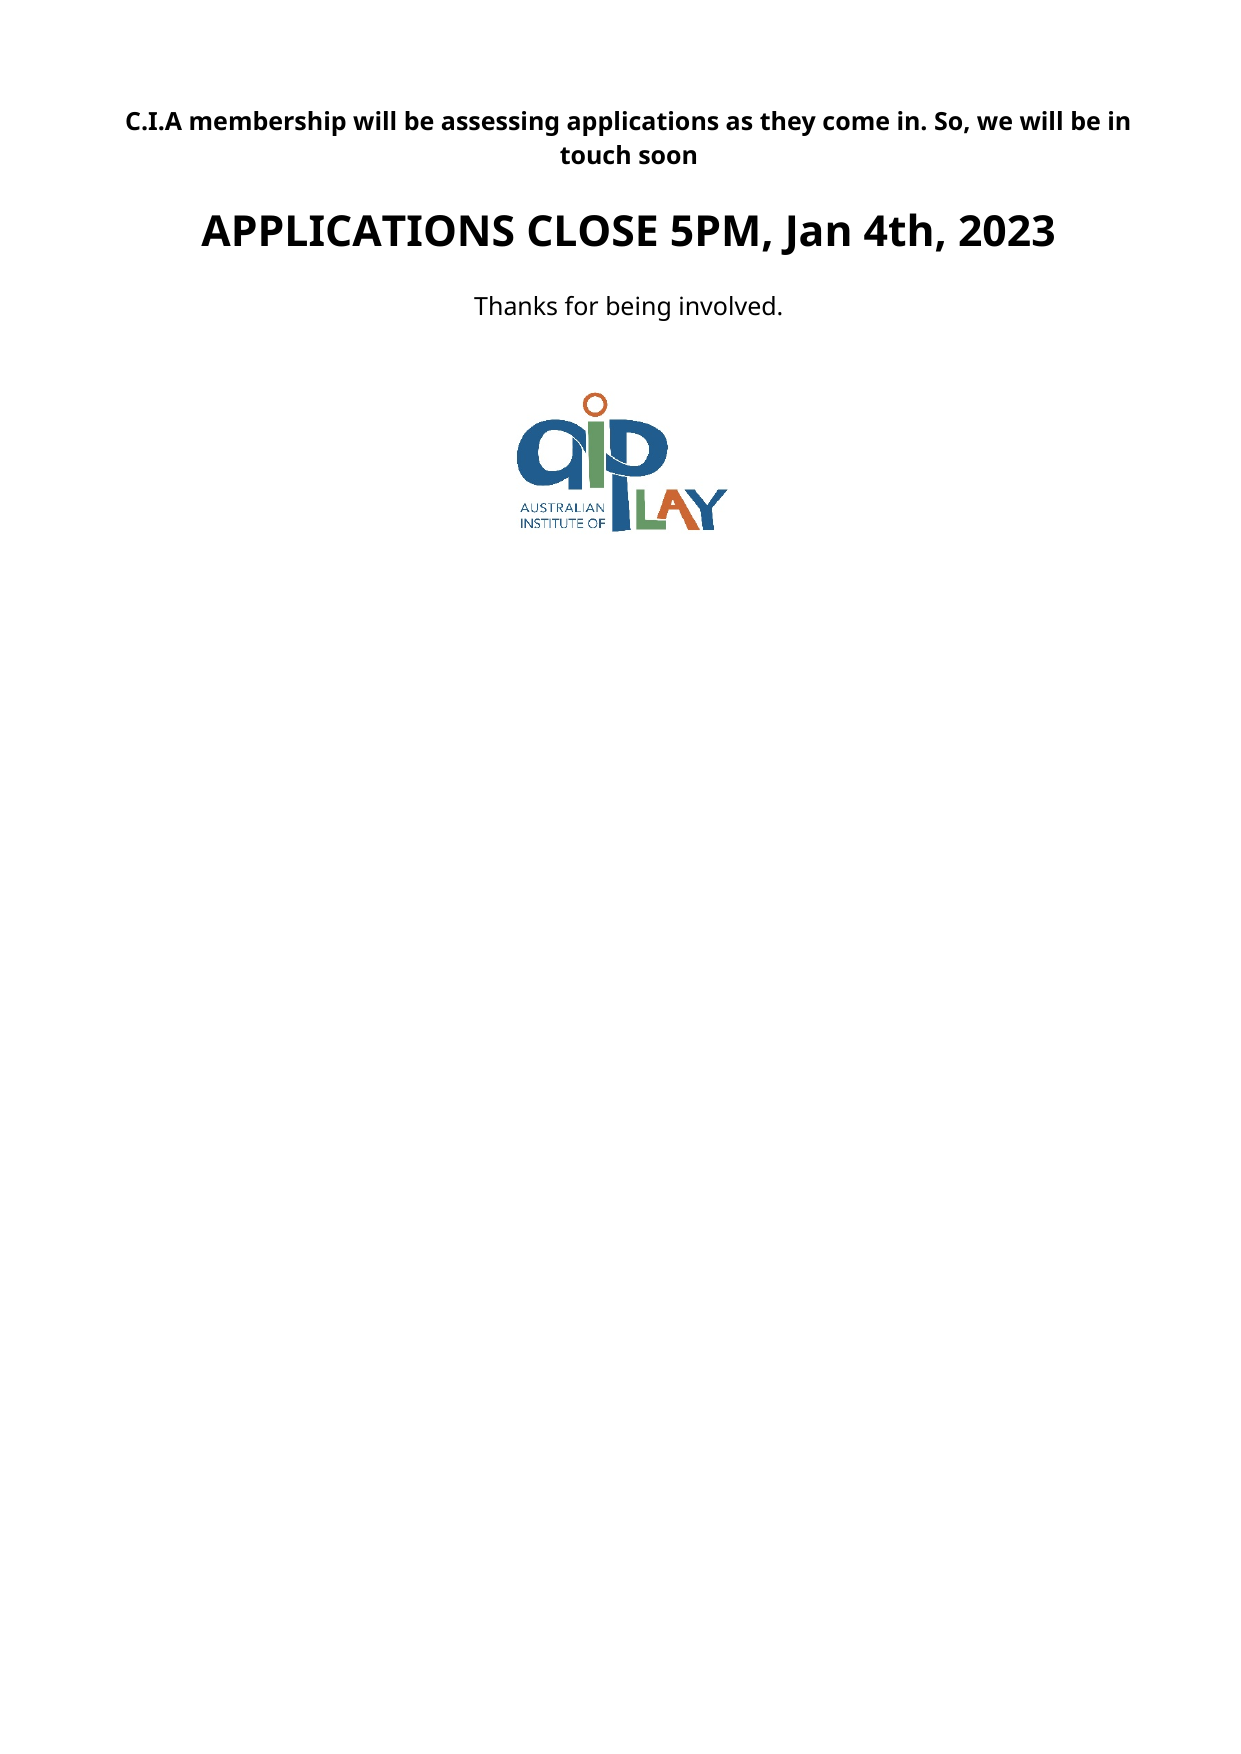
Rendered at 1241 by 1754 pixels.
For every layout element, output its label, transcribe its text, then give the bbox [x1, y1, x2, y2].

picture [505, 370, 729, 569]
text Thanks for being involved. [103, 288, 1154, 322]
text C.I.A membership will be assessing applications as they come in. So, we will be in touch soon [103, 103, 1154, 172]
text ​APPLICATIONS CLOSE 5PM, Jan 4th, 2023 [103, 201, 1154, 259]
